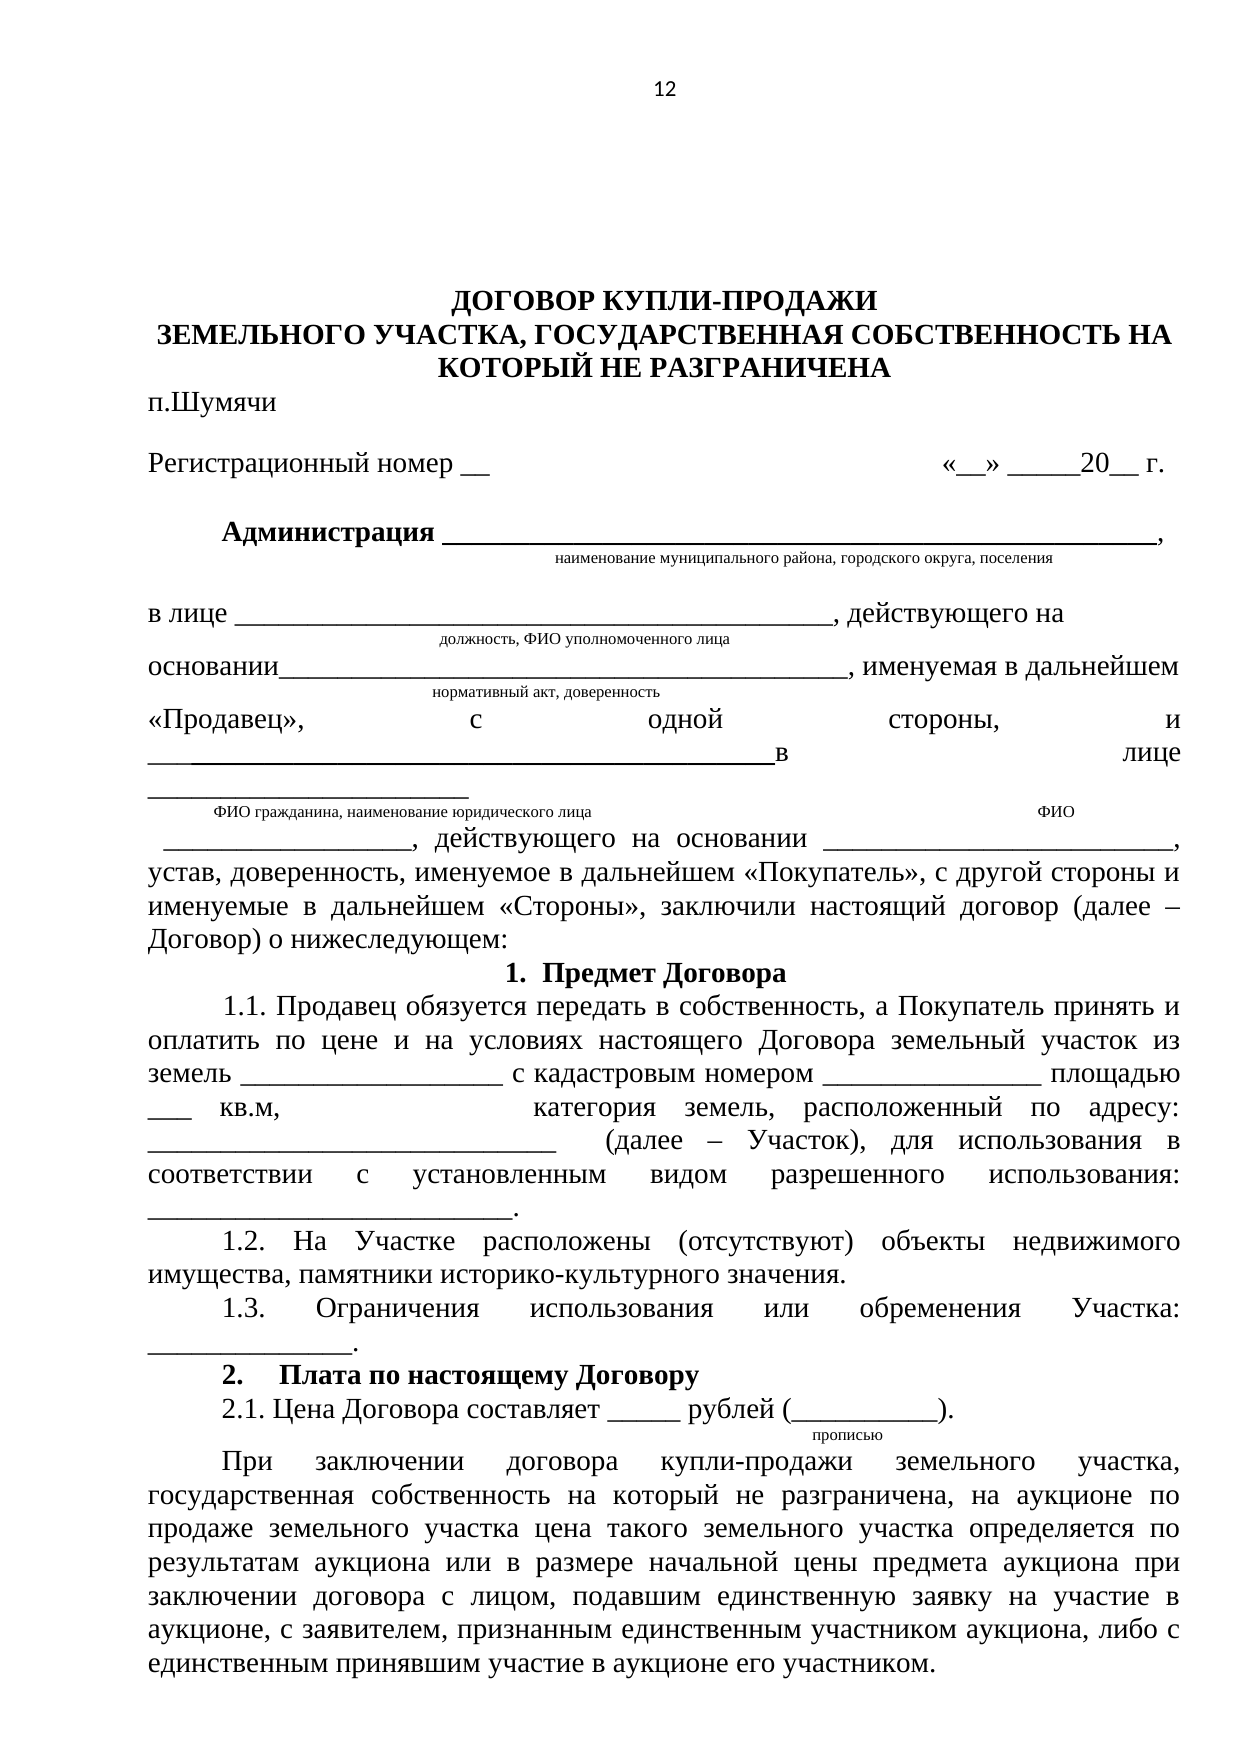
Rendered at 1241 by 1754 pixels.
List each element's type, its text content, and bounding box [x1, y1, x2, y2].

text Администрация _________________________________________________, [148, 514, 1181, 548]
text основании_______________________________________, именуемая в дальнейшем [148, 648, 1181, 682]
text в лице _________________________________________, действующего на [148, 595, 1181, 629]
text наименование муниципального района, городского округа, поселения [148, 548, 1181, 567]
text Регистрационный номер __ «__» _____20__ г. [148, 445, 1181, 479]
text п.Шумячи [148, 384, 1181, 417]
text _________________, действующего на основании ________________________, устав, доверенность, именуемое в дальнейшем «Покупатель», с другой стороны и именуемые в дальнейшем «Стороны», заключили настоящий договор (далее – Договор) о нижеследующем: [148, 821, 1181, 955]
text прописью [148, 1424, 1181, 1443]
text ДОГОВОР КУПЛИ-ПРОДАЖИ [148, 283, 1181, 317]
text нормативный акт, доверенность [148, 682, 1181, 701]
text должность, ФИО уполномоченного лица [148, 629, 1181, 648]
text ЗЕМЕЛЬНОГО УЧАСТКА, ГОСУДАРСТВЕННАЯ СОБСТВЕННОСТЬ НА КОТОРЫЙ НЕ РАЗГРАНИЧЕНА [148, 317, 1181, 384]
text 1.3. Ограничения использования или обременения Участка: ______________. [148, 1290, 1181, 1357]
text 1.2. На Участке расположены (отсутствуют) объекты недвижимого имущества, памятники историко-культурного значения. [148, 1223, 1181, 1290]
text 2.1. Цена Договора составляет _____ рублей (__________). [148, 1391, 1181, 1424]
text При заключении договора купли-продажи земельного участка, государственная собственность на который не разграничена, на аукционе по продаже земельного участка цена такого земельного участка определяется по результатам аукциона или в размере начальной цены предмета аукциона при заключении договора с лицом, подавшим единственную заявку на участие в аукционе, с заявителем, признанным единственным участником аукциона, либо с единственным принявшим участие в аукционе его участником. [148, 1443, 1181, 1678]
text 1.1. Продавец обязуется передать в собственность, а Покупатель принять и оплатить по цене и на условиях настоящего Договора земельный участок из земель __________________ с кадастровым номером _______________ площадью ___ кв.м, категория земель, расположенный по адресу: ____________________________ (далее – Участок), для использования в соответствии с установленным видом разрешенного использования: _________________________. [148, 988, 1181, 1223]
list Предмет Договора [110, 955, 1181, 988]
list Плата по настоящему Договору [148, 1357, 1181, 1391]
text «Продавец», с одной стороны, и ___________________________________________в лице ______________________ [148, 701, 1181, 801]
text ФИО гражданина, наименование юридического лица ФИО [148, 801, 1181, 821]
